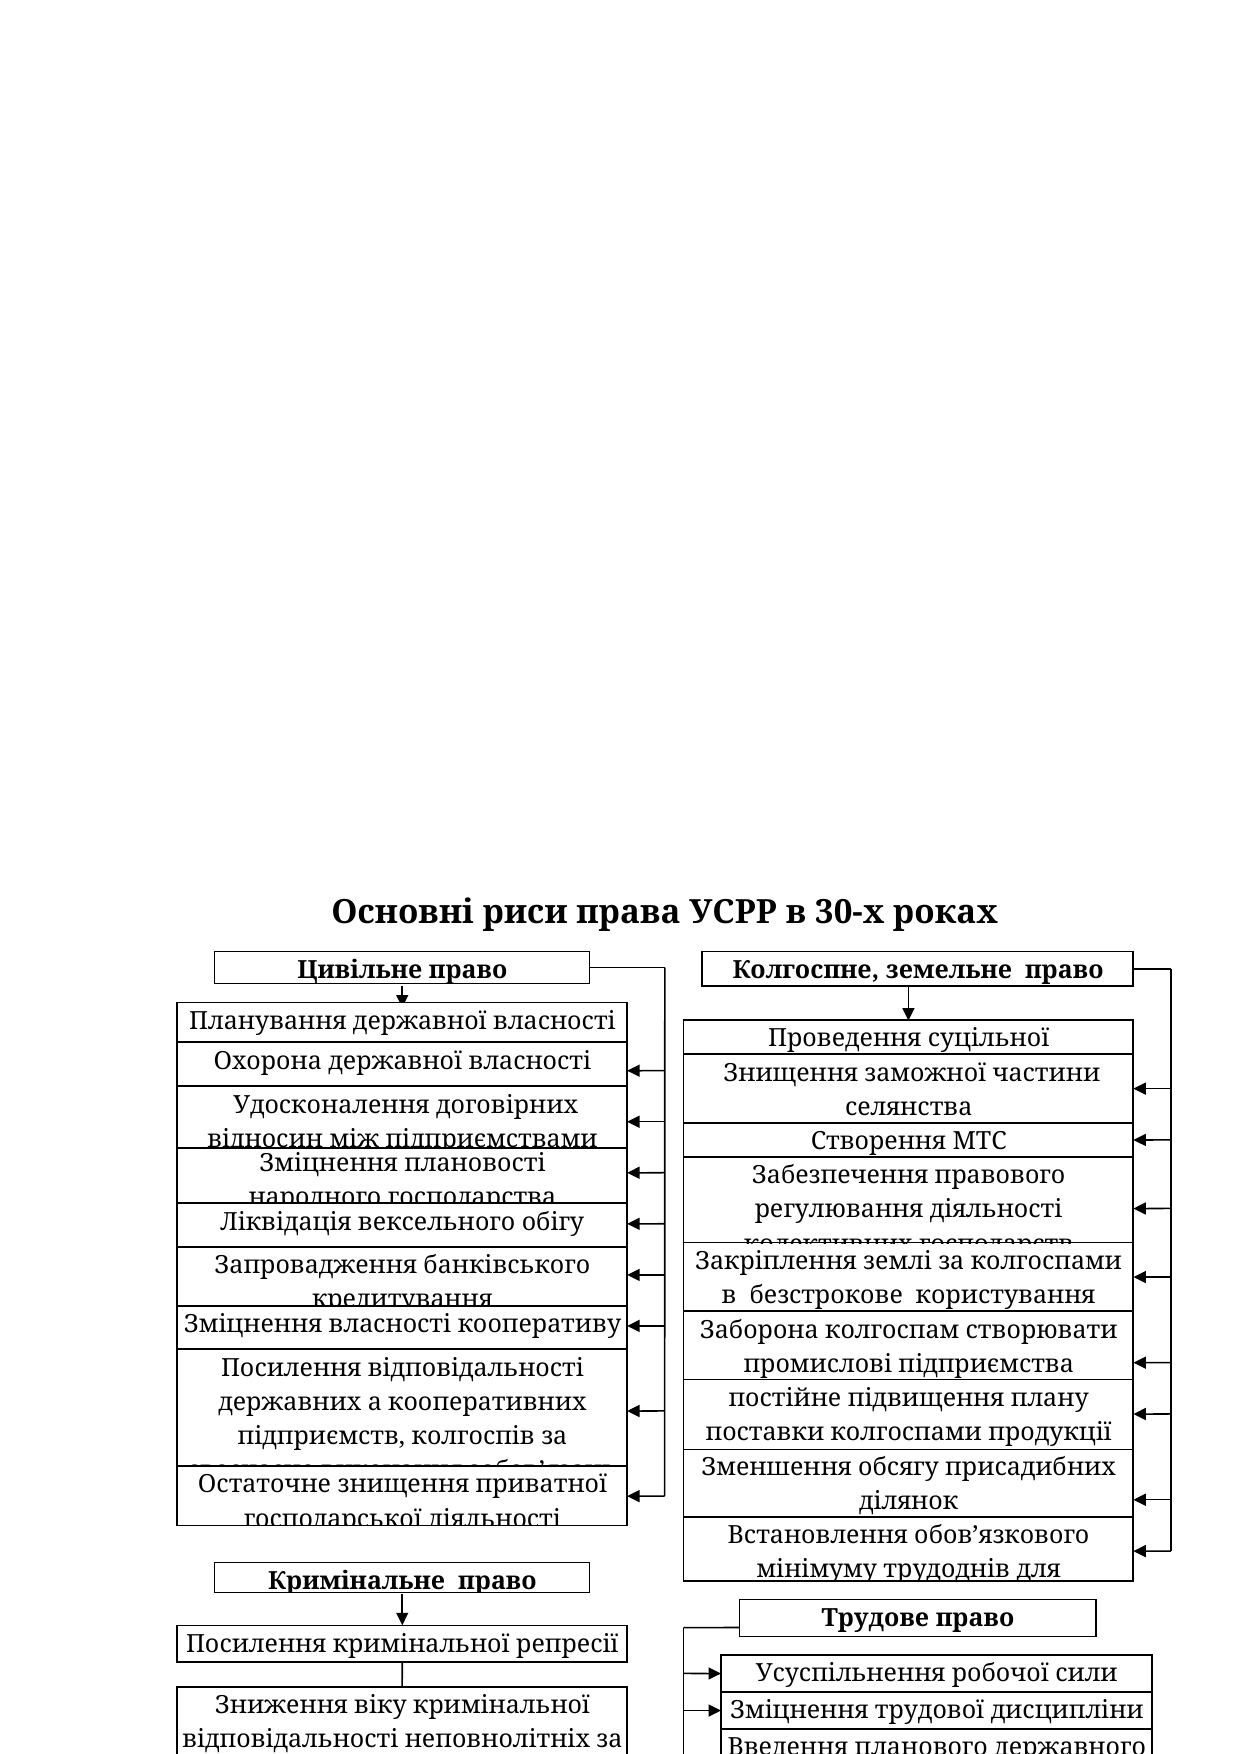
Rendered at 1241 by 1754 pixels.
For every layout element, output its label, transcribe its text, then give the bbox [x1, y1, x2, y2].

text Основні риси права УСРР в 30-х роках [177, 888, 1152, 933]
